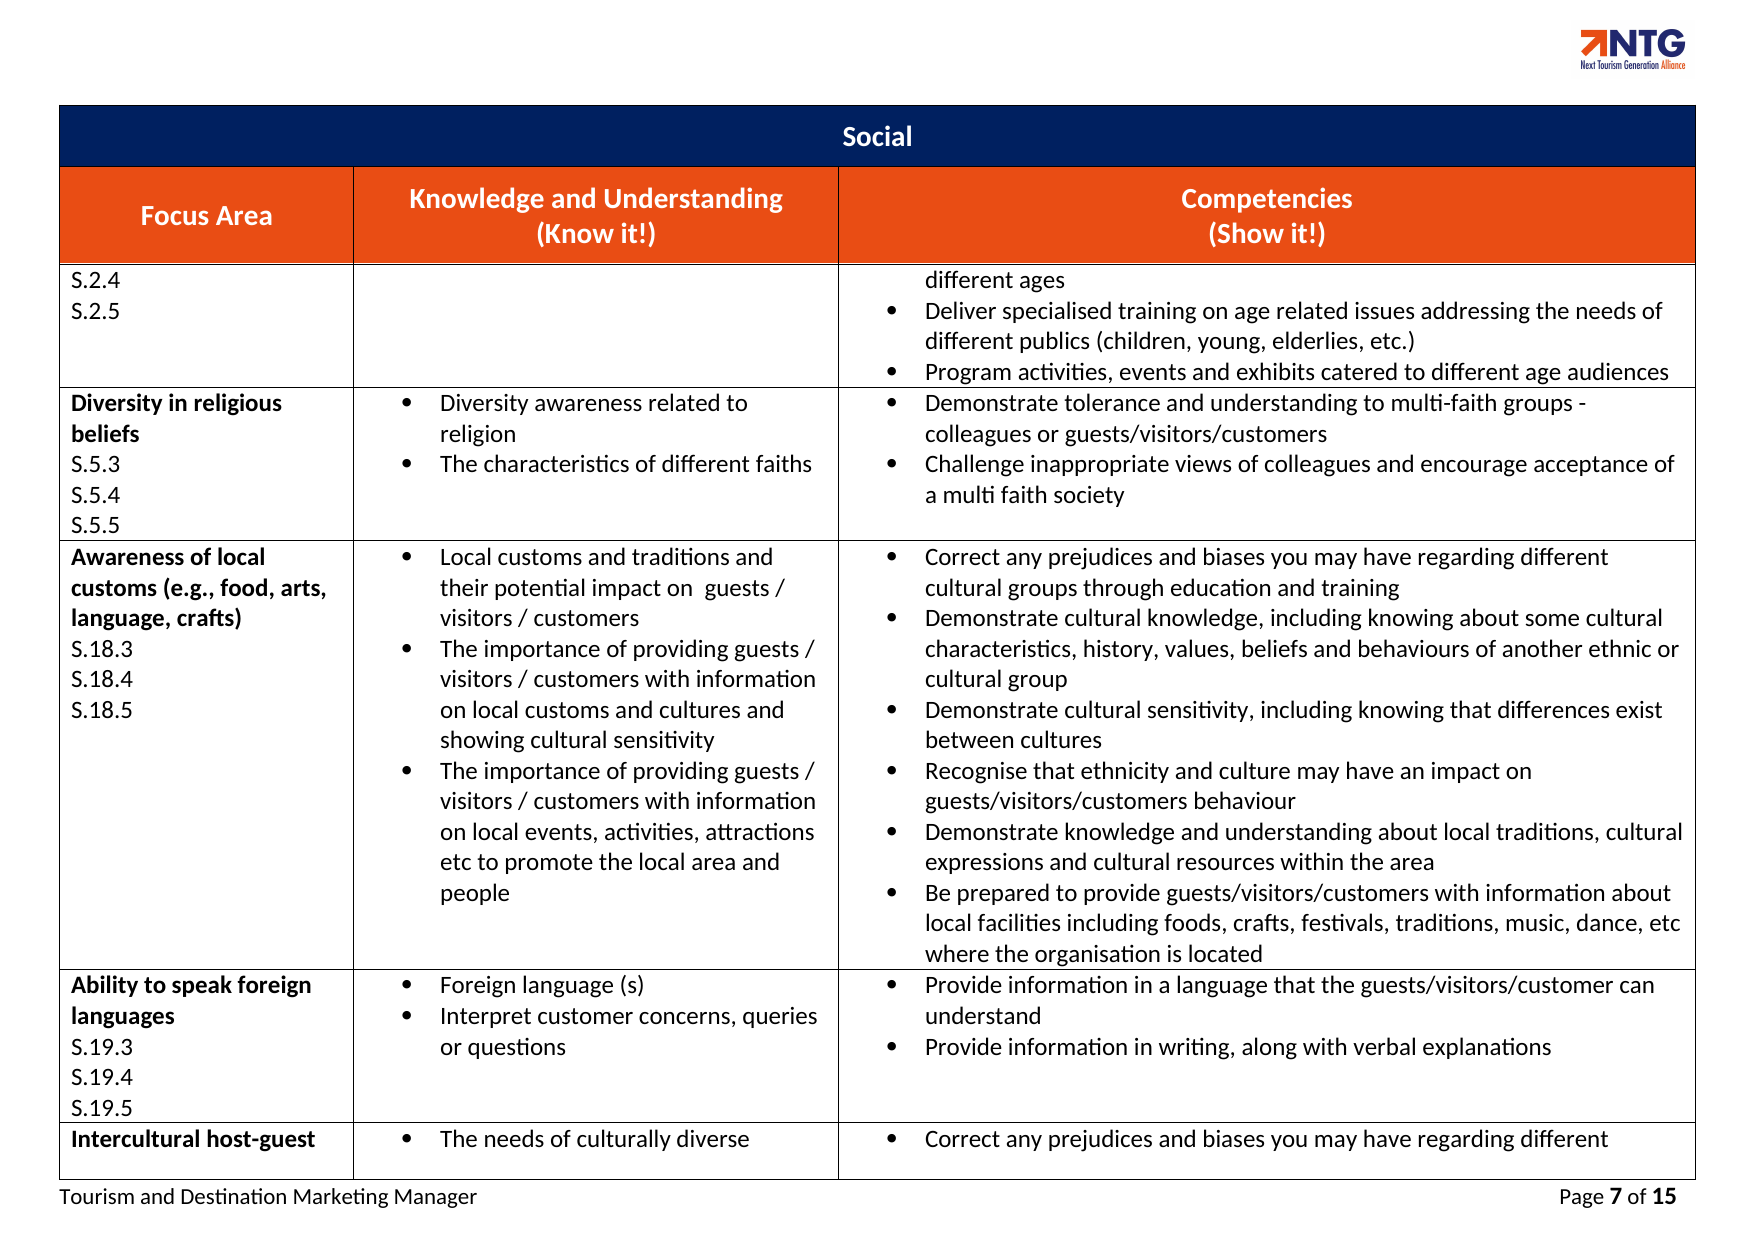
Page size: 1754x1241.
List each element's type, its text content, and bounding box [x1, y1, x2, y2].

table_cell Focus Area [60, 167, 353, 263]
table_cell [354, 265, 838, 387]
table_cell Knowledge and Understanding (Know it!) [354, 167, 838, 263]
table_cell Demonstrate tolerance and understanding to multi-faith groups - colleagues or guests/visitors/customers Challenge inappropriate views of colleagues and encourage acceptance of a multi faith society [839, 388, 1695, 540]
table_cell Correct any prejudices and biases you may have regarding different cultural groups through education and training Demonstrate cultural knowledge, including knowing about some cultural characteristics, history, values, beliefs and behaviours of another ethnic or cultural group Demonstrate cultural sensitivity, including knowing that differences exist between cultures Recognise that ethnicity and culture may have an impact on guests/visitors/customers behaviour Demonstrate knowledge and understanding about local traditions, cultural expressions and cultural resources within the area Be prepared to provide guests/visitors/customers with information about local facilities including foods, crafts, festivals, traditions, music, dance, etc where the organisation is located [839, 541, 1695, 968]
picture [1571, 20, 1695, 79]
table_cell Local customs and traditions and their potential impact on guests / visitors / customers The importance of providing guests / visitors / customers with information on local customs and cultures and showing cultural sensitivity The importance of providing guests / visitors / customers with information on local events, activities, attractions etc to promote the local area and people [354, 541, 838, 968]
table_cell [839, 265, 1695, 387]
table_cell Age-related access S.2.3 S.2.4 S.2.5 [60, 265, 353, 387]
table_cell Diversity awareness related to religion The characteristics of different faiths [354, 388, 838, 540]
table_cell Competencies (Show it!) [839, 167, 1695, 263]
table_cell Ability to speak foreign languages S.19.3 S.19.4 S.19.5 [60, 970, 353, 1122]
table_cell Diversity in religious beliefs S.5.3 S.5.4 S.5.5 [60, 388, 353, 540]
table_cell Awareness of local customs (e.g., food, arts, language, crafts) S.18.3 S.18.4 S.18.5 [60, 541, 353, 968]
table_cell Provide information in a language that the guests/visitors/customer can understand Provide information in writing, along with verbal explanations [839, 970, 1695, 1122]
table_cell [839, 1123, 1695, 1179]
table_cell Foreign language (s) Interpret customer concerns, queries or questions [354, 970, 838, 1122]
table_header Social [60, 106, 1695, 166]
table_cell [354, 1123, 838, 1179]
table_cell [60, 1123, 353, 1179]
